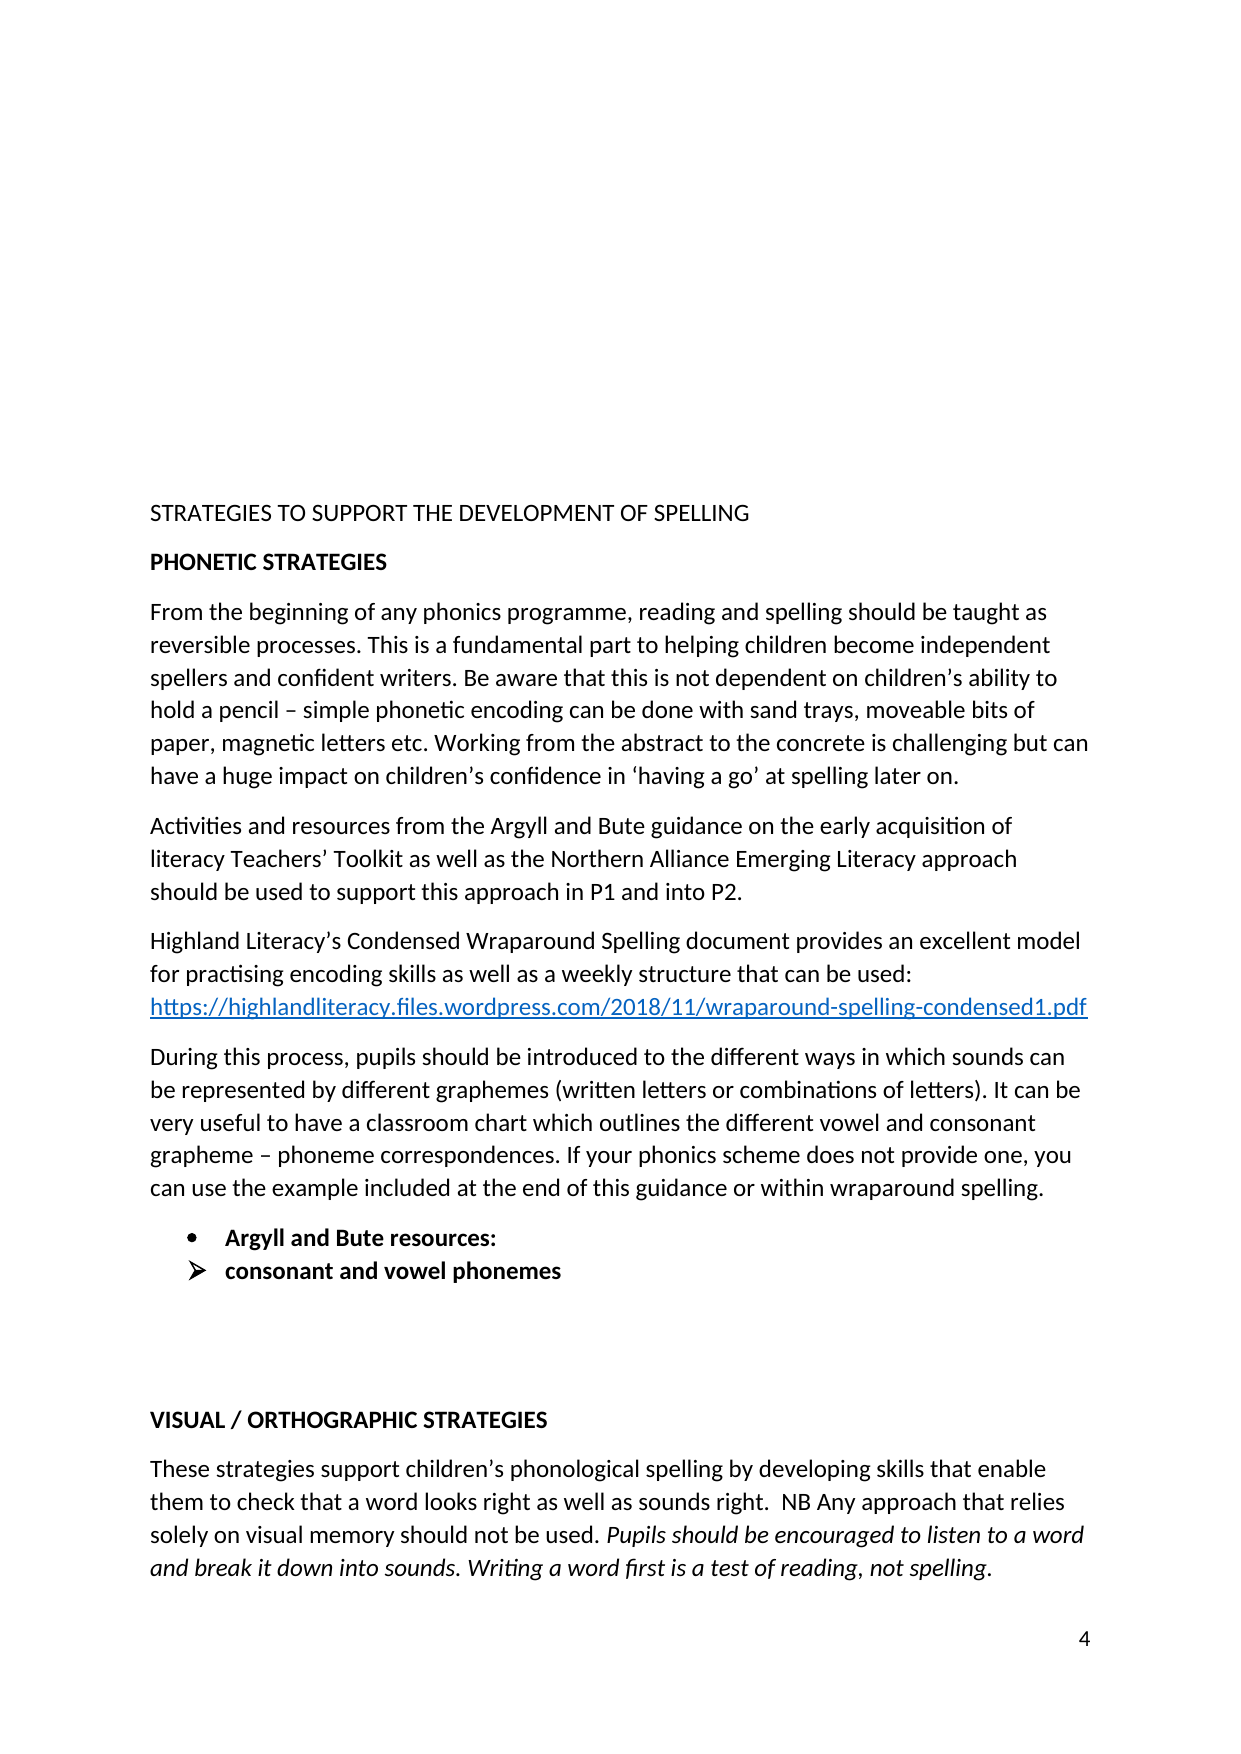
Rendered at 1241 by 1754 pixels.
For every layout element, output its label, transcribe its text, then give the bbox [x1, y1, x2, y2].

list consonant and vowel phonemes [187, 1255, 1090, 1286]
text PHONETIC STRATEGIES [150, 546, 1090, 577]
text These strategies support children’s phonological spelling by developing skills that enable them to check that a word looks right as well as sounds right. NB Any approach that relies solely on visual memory should not be used. Pupils should be encouraged to listen to a word and break it down into sounds. Writing a word first is a test of reading, not spelling. [150, 1453, 1090, 1583]
text During this process, pupils should be introduced to the different ways in which sounds can be represented by different graphemes (written letters or combinations of letters). It can be very useful to have a classroom chart which outlines the different vowel and consonant grapheme – phoneme correspondences. If your phonics scheme does not provide one, you can use the example included at the end of this guidance or within wraparound spelling. [150, 1041, 1090, 1203]
text Activities and resources from the Argyll and Bute guidance on the early acquisition of literacy Teachers’ Toolkit as well as the Northern Alliance Emerging Literacy approach should be used to support this approach in P1 and into P2. [150, 810, 1090, 906]
text Highland Literacy’s Condensed Wraparound Spelling document provides an excellent model for practising encoding skills as well as a weekly structure that can be used: https://highlandliteracy.files.wordpress.com/2018/11/wraparound-spelling-condensed1.pdf [150, 925, 1090, 1022]
list Argyll and Bute resources: [187, 1222, 1090, 1253]
text VISUAL / ORTHOGRAPHIC STRATEGIES [150, 1404, 1090, 1434]
text STRATEGIES TO SUPPORT THE DEVELOPMENT OF SPELLING [150, 497, 1090, 527]
text From the beginning of any phonics programme, reading and spelling should be taught as reversible processes. This is a fundamental part to helping children become independent spellers and confident writers. Be aware that this is not dependent on children’s ability to hold a pencil – simple phonetic encoding can be done with sand trays, moveable bits of paper, magnetic letters etc. Working from the abstract to the concrete is challenging but can have a huge impact on children’s confidence in ‘having a go’ at spelling later on. [150, 596, 1090, 791]
